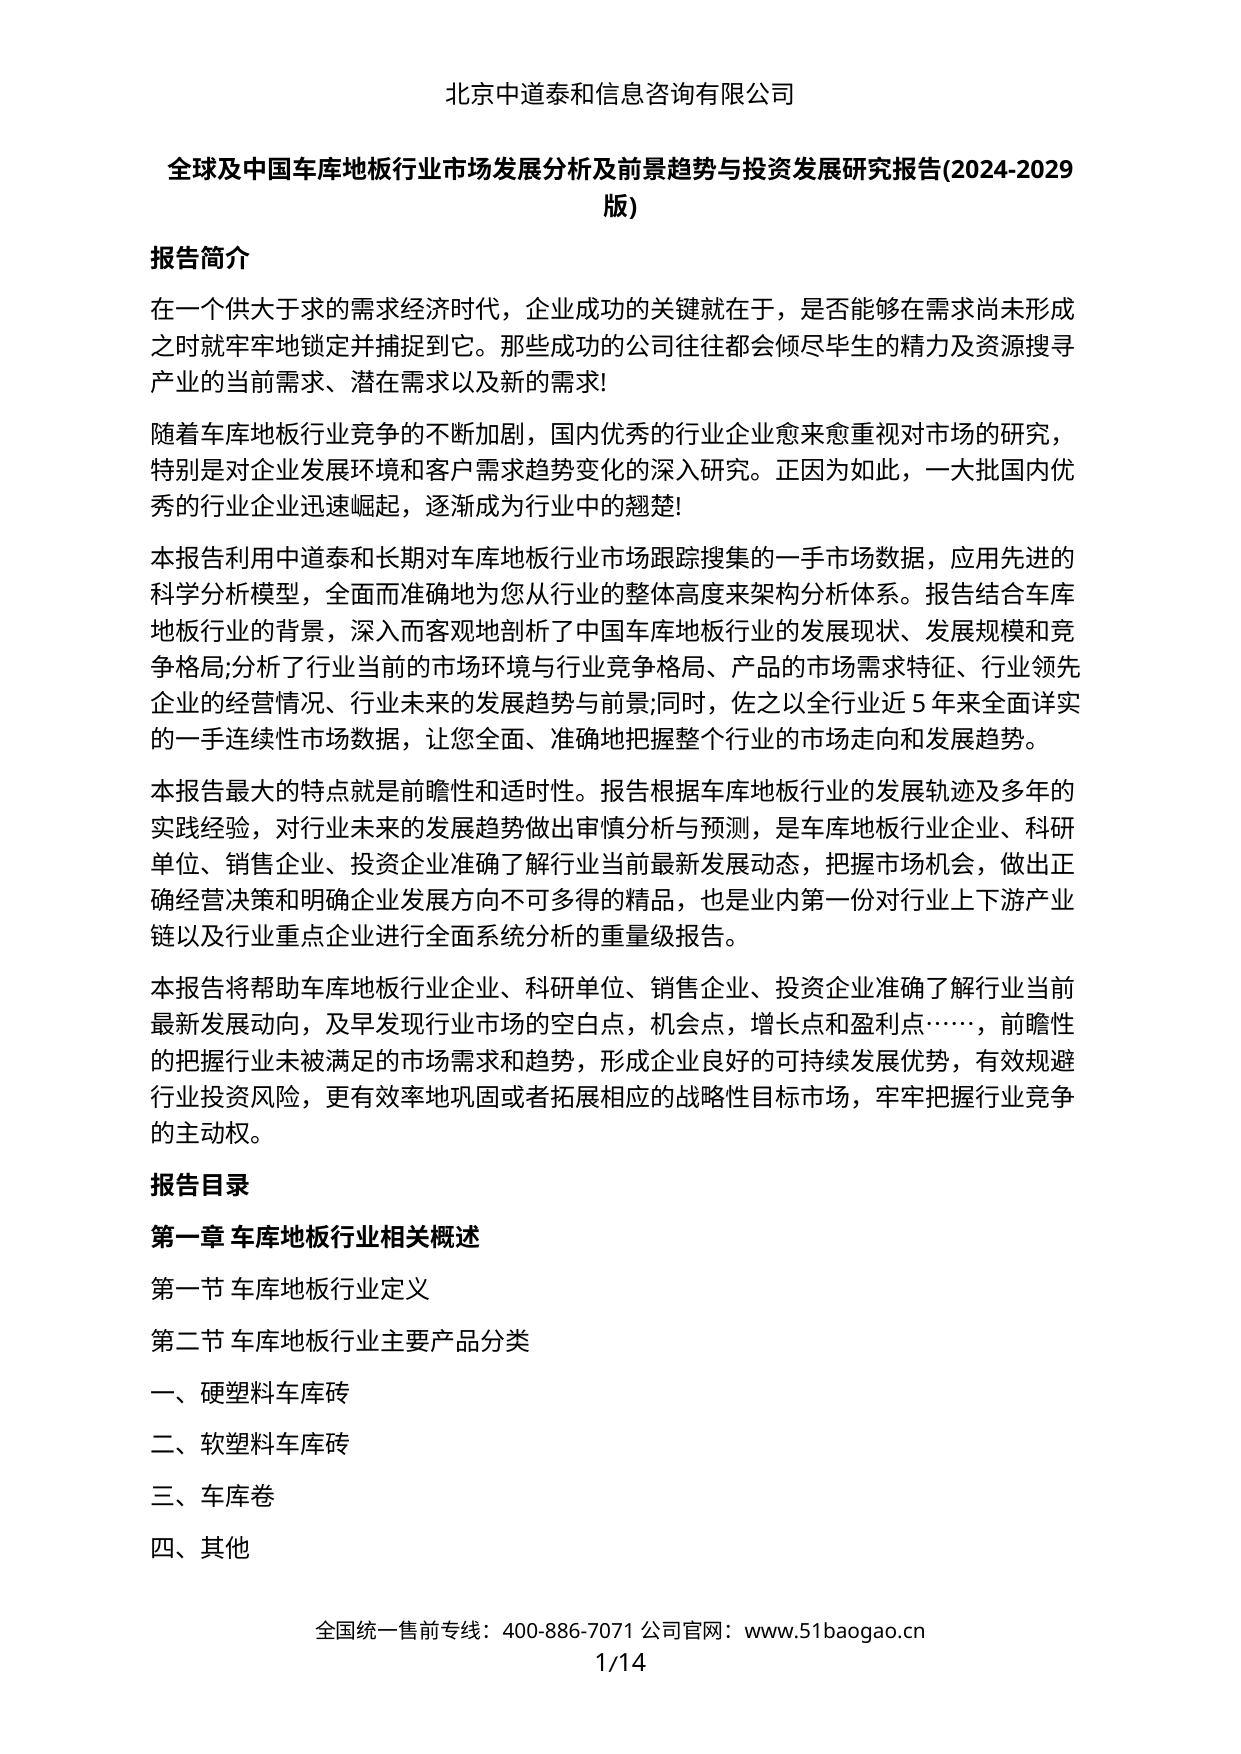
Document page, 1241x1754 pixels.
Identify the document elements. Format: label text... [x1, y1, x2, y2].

text 报告简介 [150, 238, 1090, 274]
text 在一个供大于求的需求经济时代，企业成功的关键就在于，是否能够在需求尚未形成之时就牢牢地锁定并捕捉到它。那些成功的公司往往都会倾尽毕生的精力及资源搜寻产业的当前需求、潜在需求以及新的需求! [150, 290, 1090, 399]
text 报告目录 [150, 1166, 1090, 1202]
text 全球及中国车库地板行业市场发展分析及前景趋势与投资发展研究报告(2024-2029版) [150, 150, 1090, 222]
text 本报告最大的特点就是前瞻性和适时性。报告根据车库地板行业的发展轨迹及多年的实践经验，对行业未来的发展趋势做出审慎分析与预测，是车库地板行业企业、科研单位、销售企业、投资企业准确了解行业当前最新发展动态，把握市场机会，做出正确经营决策和明确企业发展方向不可多得的精品，也是业内第一份对行业上下游产业链以及行业重点企业进行全面系统分析的重量级报告。 [150, 772, 1090, 953]
text 三、车库卷 [150, 1477, 1090, 1513]
text 四、其他 [150, 1529, 1090, 1565]
text 第一章 车库地板行业相关概述 [150, 1217, 1090, 1254]
text 随着车库地板行业竞争的不断加剧，国内优秀的行业企业愈来愈重视对市场的研究，特别是对企业发展环境和客户需求趋势变化的深入研究。正因为如此，一大批国内优秀的行业企业迅速崛起，逐渐成为行业中的翘楚! [150, 414, 1090, 523]
text 第二节 车库地板行业主要产品分类 [150, 1321, 1090, 1357]
text 一、硬塑料车库砖 [150, 1373, 1090, 1409]
text 本报告利用中道泰和长期对车库地板行业市场跟踪搜集的一手市场数据，应用先进的科学分析模型，全面而准确地为您从行业的整体高度来架构分析体系。报告结合车库地板行业的背景，深入而客观地剖析了中国车库地板行业的发展现状、发展规模和竞争格局;分析了行业当前的市场环境与行业竞争格局、产品的市场需求特征、行业领先企业的经营情况、行业未来的发展趋势与前景;同时，佐之以全行业近5年来全面详实的一手连续性市场数据，让您全面、准确地把握整个行业的市场走向和发展趋势。 [150, 539, 1090, 756]
text 本报告将帮助车库地板行业企业、科研单位、销售企业、投资企业准确了解行业当前最新发展动向，及早发现行业市场的空白点，机会点，增长点和盈利点……，前瞻性的把握行业未被满足的市场需求和趋势，形成企业良好的可持续发展优势，有效规避行业投资风险，更有效率地巩固或者拓展相应的战略性目标市场，牢牢把握行业竞争的主动权。 [150, 969, 1090, 1150]
text 第一节 车库地板行业定义 [150, 1269, 1090, 1306]
text 二、软塑料车库砖 [150, 1425, 1090, 1461]
